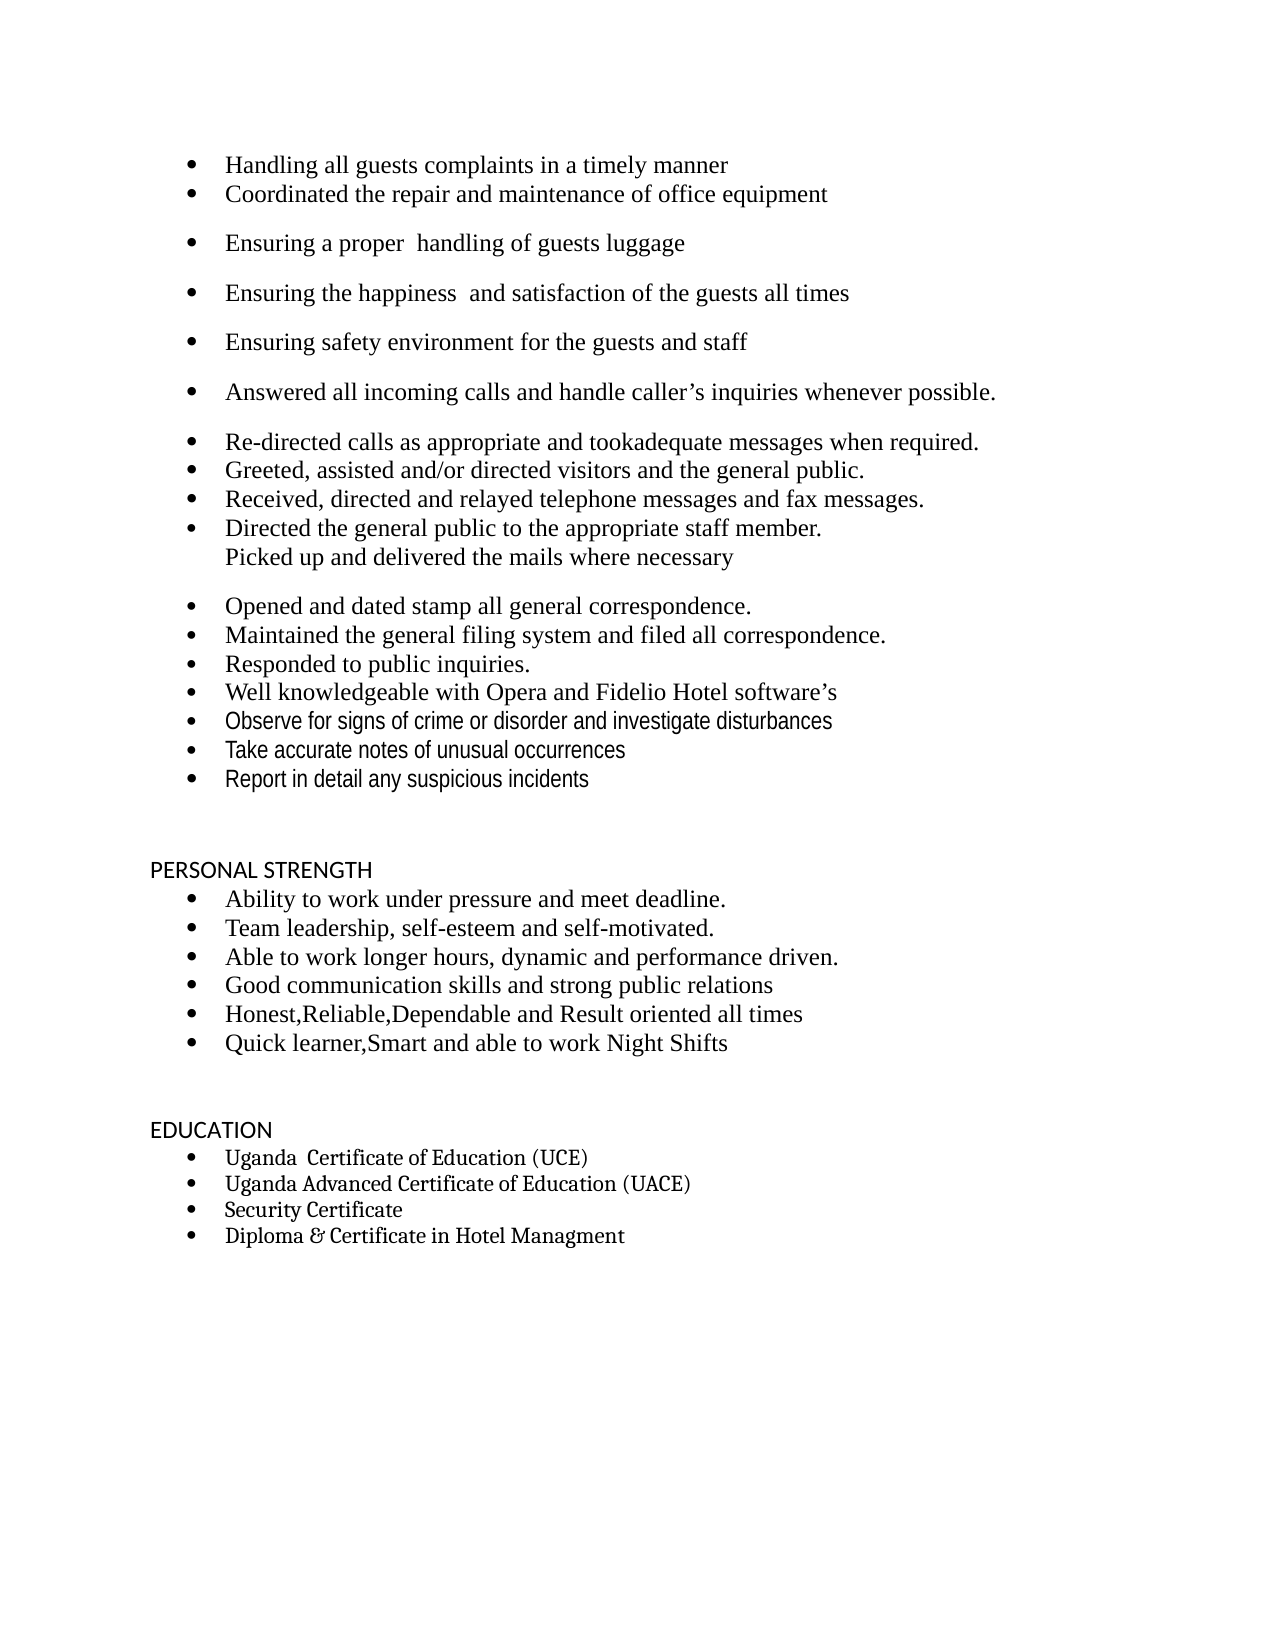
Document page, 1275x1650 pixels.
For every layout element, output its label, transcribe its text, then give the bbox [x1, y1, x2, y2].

list Able to work longer hours, dynamic and performance driven. [187, 942, 1125, 971]
list Re-directed calls as appropriate and tookadequate messages when required. [187, 427, 1125, 455]
list Observe for signs of crime or disorder and investigate disturbances [187, 706, 1125, 735]
list Directed the general public to the appropriate staff member. Picked up and delivered the mails where necessary [187, 513, 1125, 570]
list Quick learner,Smart and able to work Night Shifts [187, 1028, 1125, 1057]
list Greeted, assisted and/or directed visitors and the general public. [187, 455, 1125, 484]
list Answered all incoming calls and handle caller’s inquiries whenever possible. [187, 377, 1125, 406]
list Security Certificate [187, 1197, 1125, 1223]
list Diploma & Certificate in Hotel Managment [187, 1223, 1125, 1250]
list Take accurate notes of unusual occurrences [187, 735, 1125, 763]
text EDUCATION [150, 1114, 1125, 1144]
text PERSONAL STRENGTH [150, 854, 1125, 884]
list Opened and dated stamp all general correspondence. [187, 591, 1125, 620]
list Ensuring the happiness and satisfaction of the guests all times [187, 278, 1125, 307]
list Received, directed and relayed telephone messages and fax messages. [187, 484, 1125, 513]
list Ability to work under pressure and meet deadline. [187, 884, 1125, 913]
list Uganda Certificate of Education (UCE) [187, 1144, 1125, 1171]
list Honest,Reliable,Dependable and Result oriented all times [187, 999, 1125, 1028]
list Team leadership, self-esteem and self-motivated. [187, 913, 1125, 942]
list Handling all guests complaints in a timely manner [187, 150, 1125, 179]
list Uganda Advanced Certificate of Education (UACE) [187, 1171, 1125, 1197]
list Responded to public inquiries. [187, 649, 1125, 677]
list Maintained the general filing system and filed all correspondence. [187, 620, 1125, 649]
list Ensuring safety environment for the guests and staff [187, 327, 1125, 356]
list Ensuring a proper handling of guests luggage [187, 228, 1125, 257]
list Well knowledgeable with Opera and Fidelio Hotel software’s [187, 677, 1125, 706]
list Report in detail any suspicious incidents [187, 763, 1125, 792]
list Good communication skills and strong public relations [187, 971, 1125, 999]
list Coordinated the repair and maintenance of office equipment [187, 179, 1125, 207]
